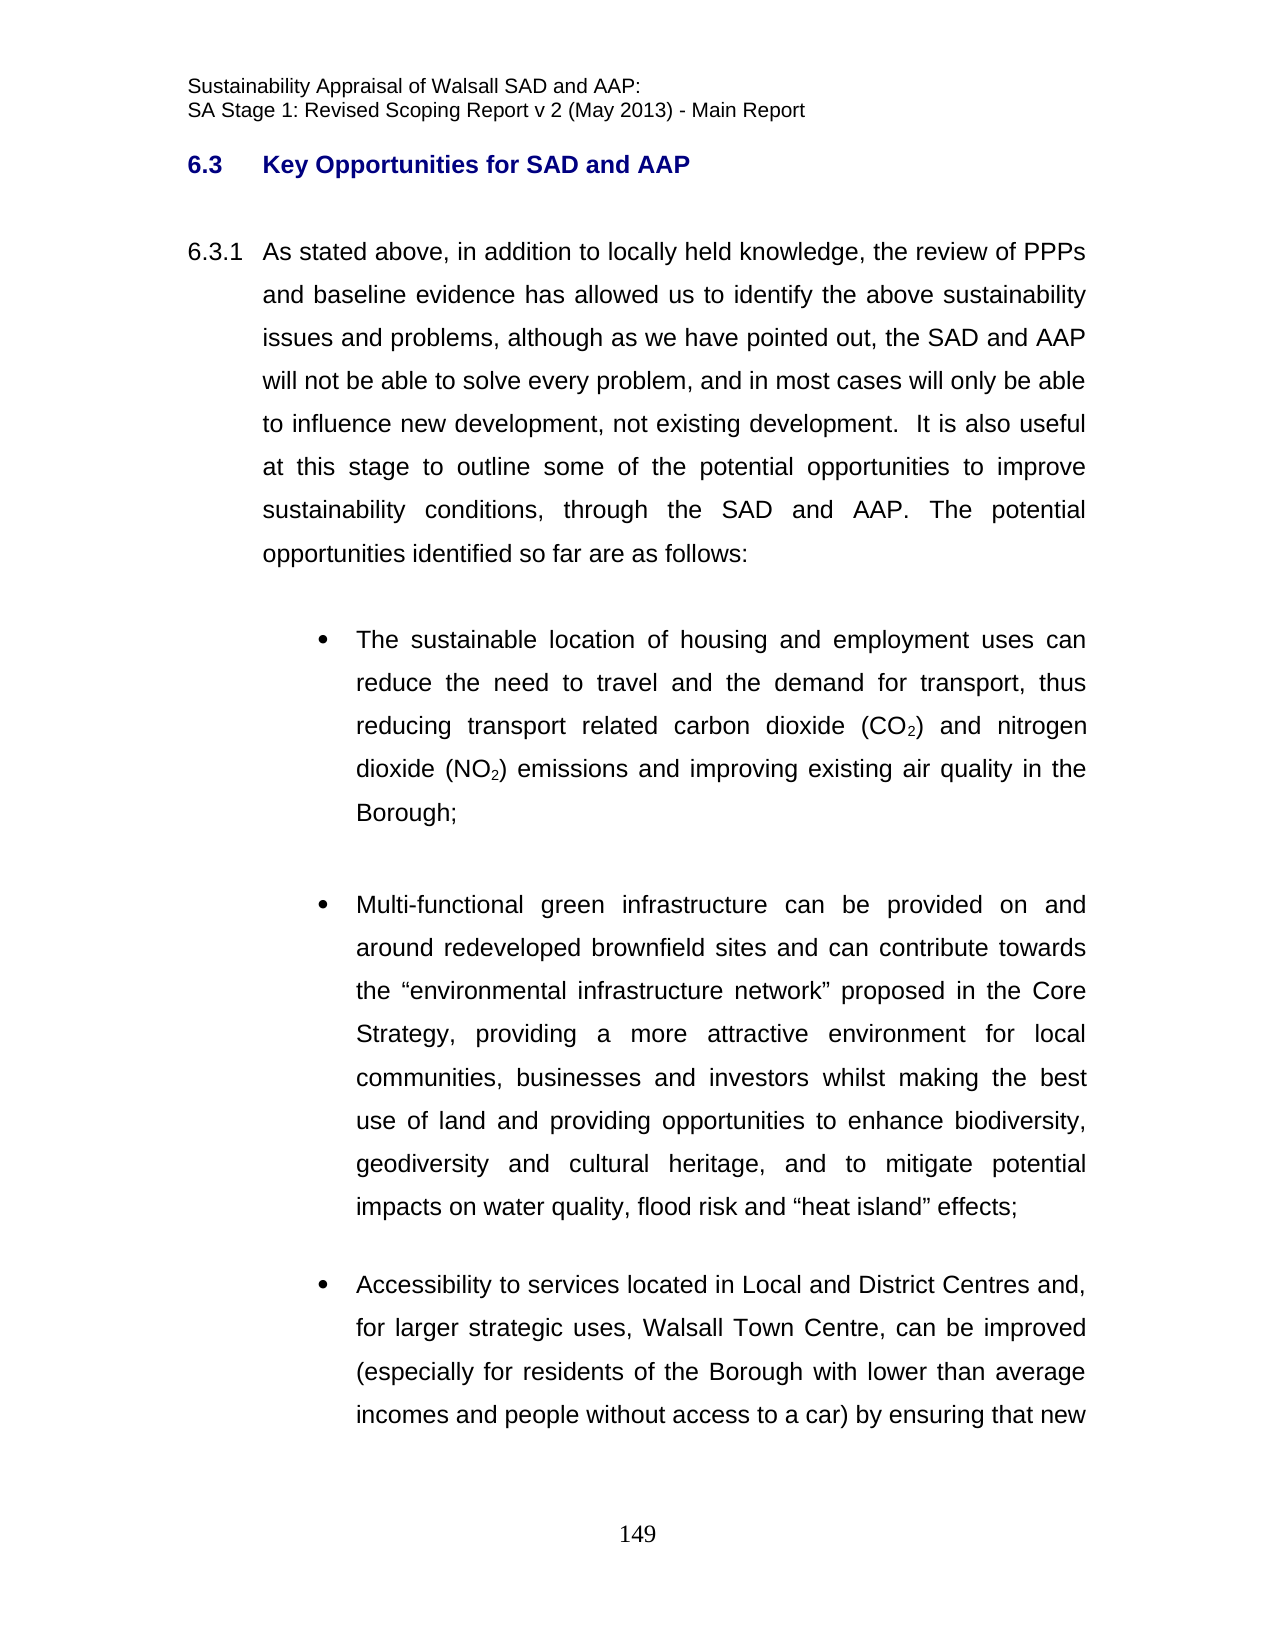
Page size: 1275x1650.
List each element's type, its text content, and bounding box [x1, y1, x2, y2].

text 6.3.1 As stated above, in addition to locally held knowledge, the review of PPPs and baseline evidence has allowed us to identify the above sustainability issues and problems, although as we have pointed out, the SAD and AAP will not be able to solve every problem, and in most cases will only be able to influence new development, not existing development. It is also useful at this stage to outline some of the potential opportunities to improve sustainability conditions, through the SAD and AAP. The potential opportunities identified so far are as follows: [187, 237, 1087, 567]
list The sustainable location of housing and employment uses can reduce the need to travel and the demand for transport, thus reducing transport related carbon dioxide (CO2) and nitrogen dioxide (NO2) emissions and improving existing air quality in the Borough; [319, 625, 1087, 826]
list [319, 1270, 1087, 1428]
text 6.3 Key Opportunities for SAD and AAP [187, 151, 1087, 179]
list Multi-functional green infrastructure can be provided on and around redeveloped brownfield sites and can contribute towards the “environmental infrastructure network” proposed in the Core Strategy, providing a more attractive environment for local communities, businesses and investors whilst making the best use of land and providing opportunities to enhance biodiversity, geodiversity and cultural heritage, and to mitigate potential impacts on water quality, flood risk and “heat island” effects; [319, 890, 1087, 1221]
